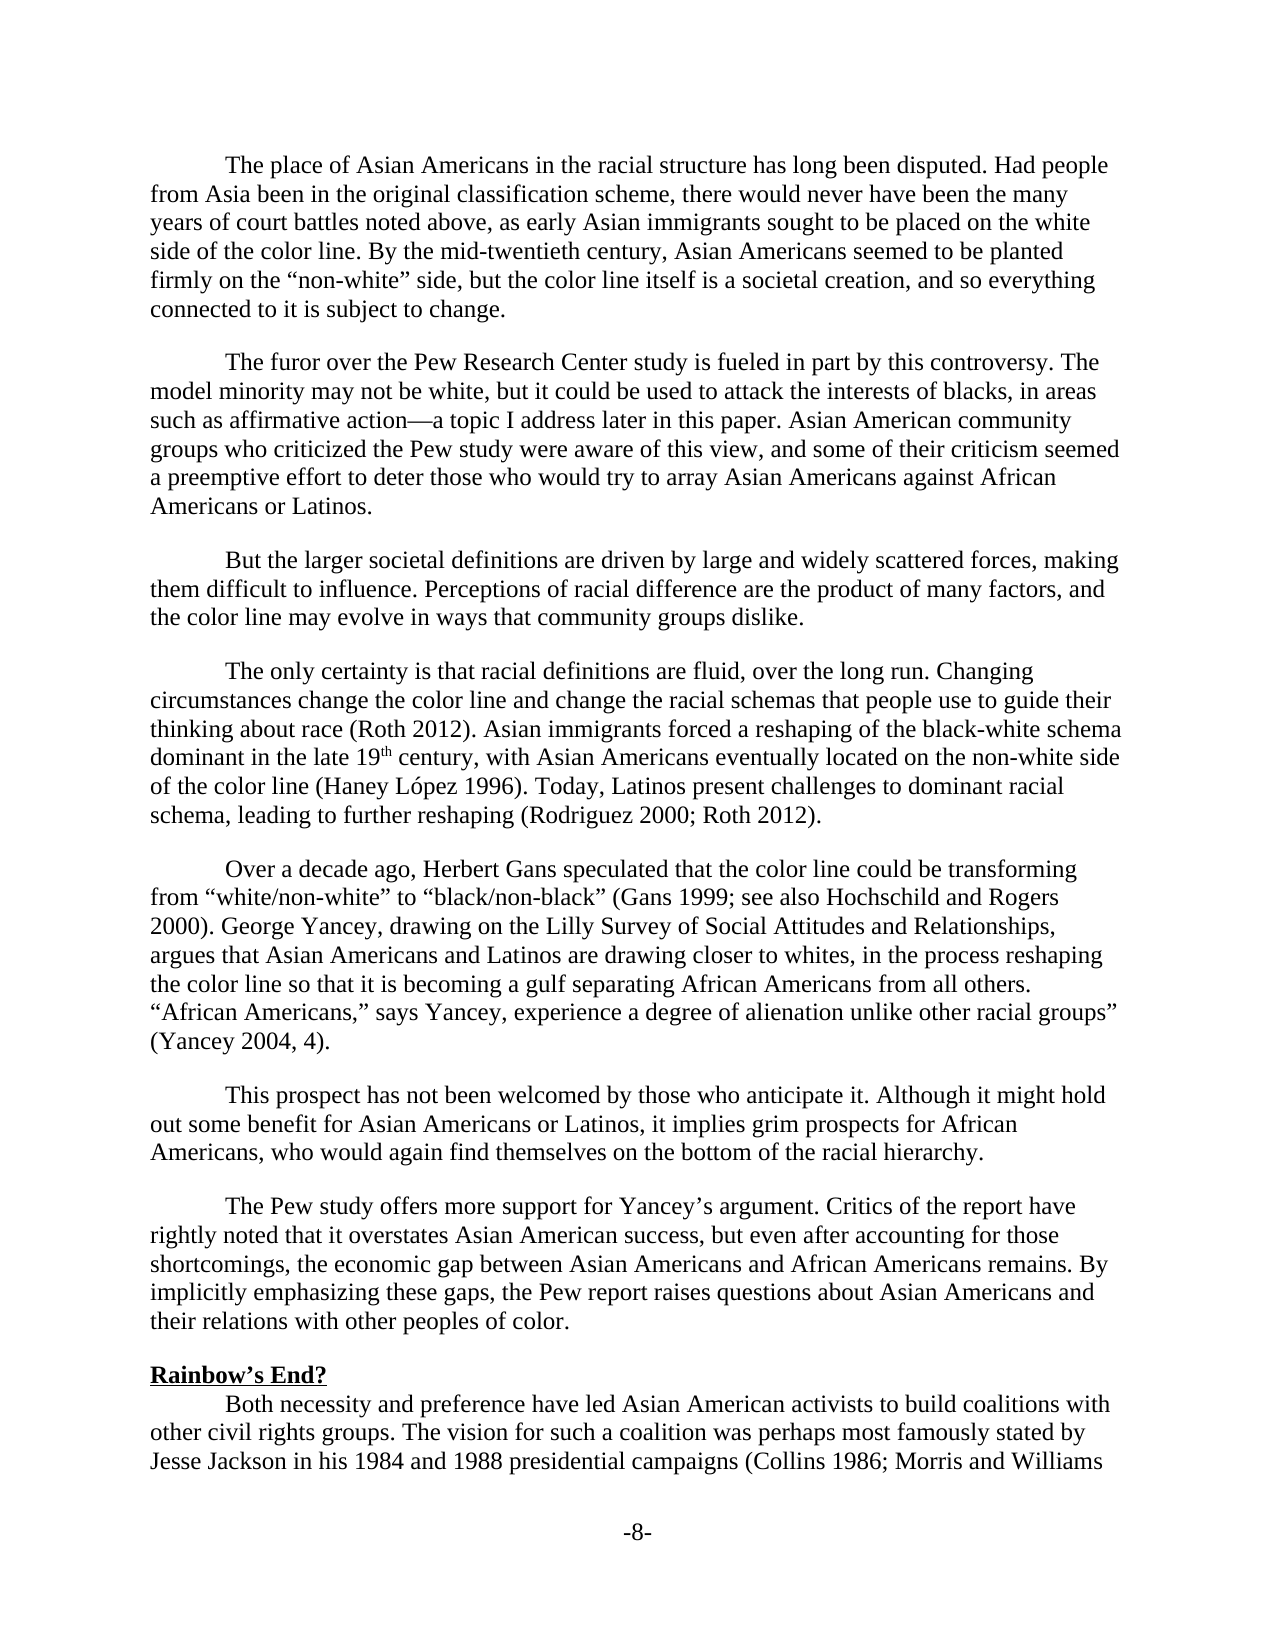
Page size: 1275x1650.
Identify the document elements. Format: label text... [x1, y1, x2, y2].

text Rainbow’s End? [150, 1360, 1125, 1389]
text The Pew study offers more support for Yancey’s argument. Critics of the report have rightly noted that it overstates Asian American success, but even after accounting for those shortcomings, the economic gap between Asian Americans and African Americans remains. By implicitly emphasizing these gaps, the Pew report raises questions about Asian Americans and their relations with other peoples of color. [150, 1191, 1125, 1335]
text The furor over the Pew Research Center study is fueled in part by this controversy. The model minority may not be white, but it could be used to attack the interests of blacks, in areas such as affirmative action—a topic I address later in this paper. Asian American community groups who criticized the Pew study were aware of this view, and some of their criticism seemed a preemptive effort to deter those who would try to array Asian Americans against African Americans or Latinos. [150, 347, 1125, 520]
text The place of Asian Americans in the racial structure has long been disputed. Had people from Asia been in the original classification scheme, there would never have been the many years of court battles noted above, as early Asian immigrants sought to be placed on the white side of the color line. By the mid-twentieth century, Asian Americans seemed to be planted firmly on the “non-white” side, but the color line itself is a societal creation, and so everything connected to it is subject to change. [150, 150, 1125, 322]
text But the larger societal definitions are driven by large and widely scattered forces, making them difficult to influence. Perceptions of racial difference are the product of many factors, and the color line may evolve in ways that community groups dislike. [150, 545, 1125, 631]
text This prospect has not been welcomed by those who anticipate it. Although it might hold out some benefit for Asian Americans or Latinos, it implies grim prospects for African Americans, who would again find themselves on the bottom of the racial hierarchy. [150, 1080, 1125, 1166]
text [150, 1389, 1125, 1475]
text The only certainty is that racial definitions are fluid, over the long run. Changing circumstances change the color line and change the racial schemas that people use to guide their thinking about race (Roth 2012). Asian immigrants forced a reshaping of the black-white schema dominant in the late 19th century, with Asian Americans eventually located on the non-white side of the color line (Haney López 1996). Today, Latinos present challenges to dominant racial schema, leading to further reshaping (Rodriguez 2000; Roth 2012). [150, 656, 1125, 829]
text Over a decade ago, Herbert Gans speculated that the color line could be transforming from “white/non-white” to “black/non-black” (Gans 1999; see also Hochschild and Rogers 2000). George Yancey, drawing on the Lilly Survey of Social Attitudes and Relationships, argues that Asian Americans and Latinos are drawing closer to whites, in the process reshaping the color line so that it is becoming a gulf separating African Americans from all others. “African Americans,” says Yancey, experience a degree of alienation unlike other racial groups” (Yancey 2004, 4). [150, 854, 1125, 1055]
